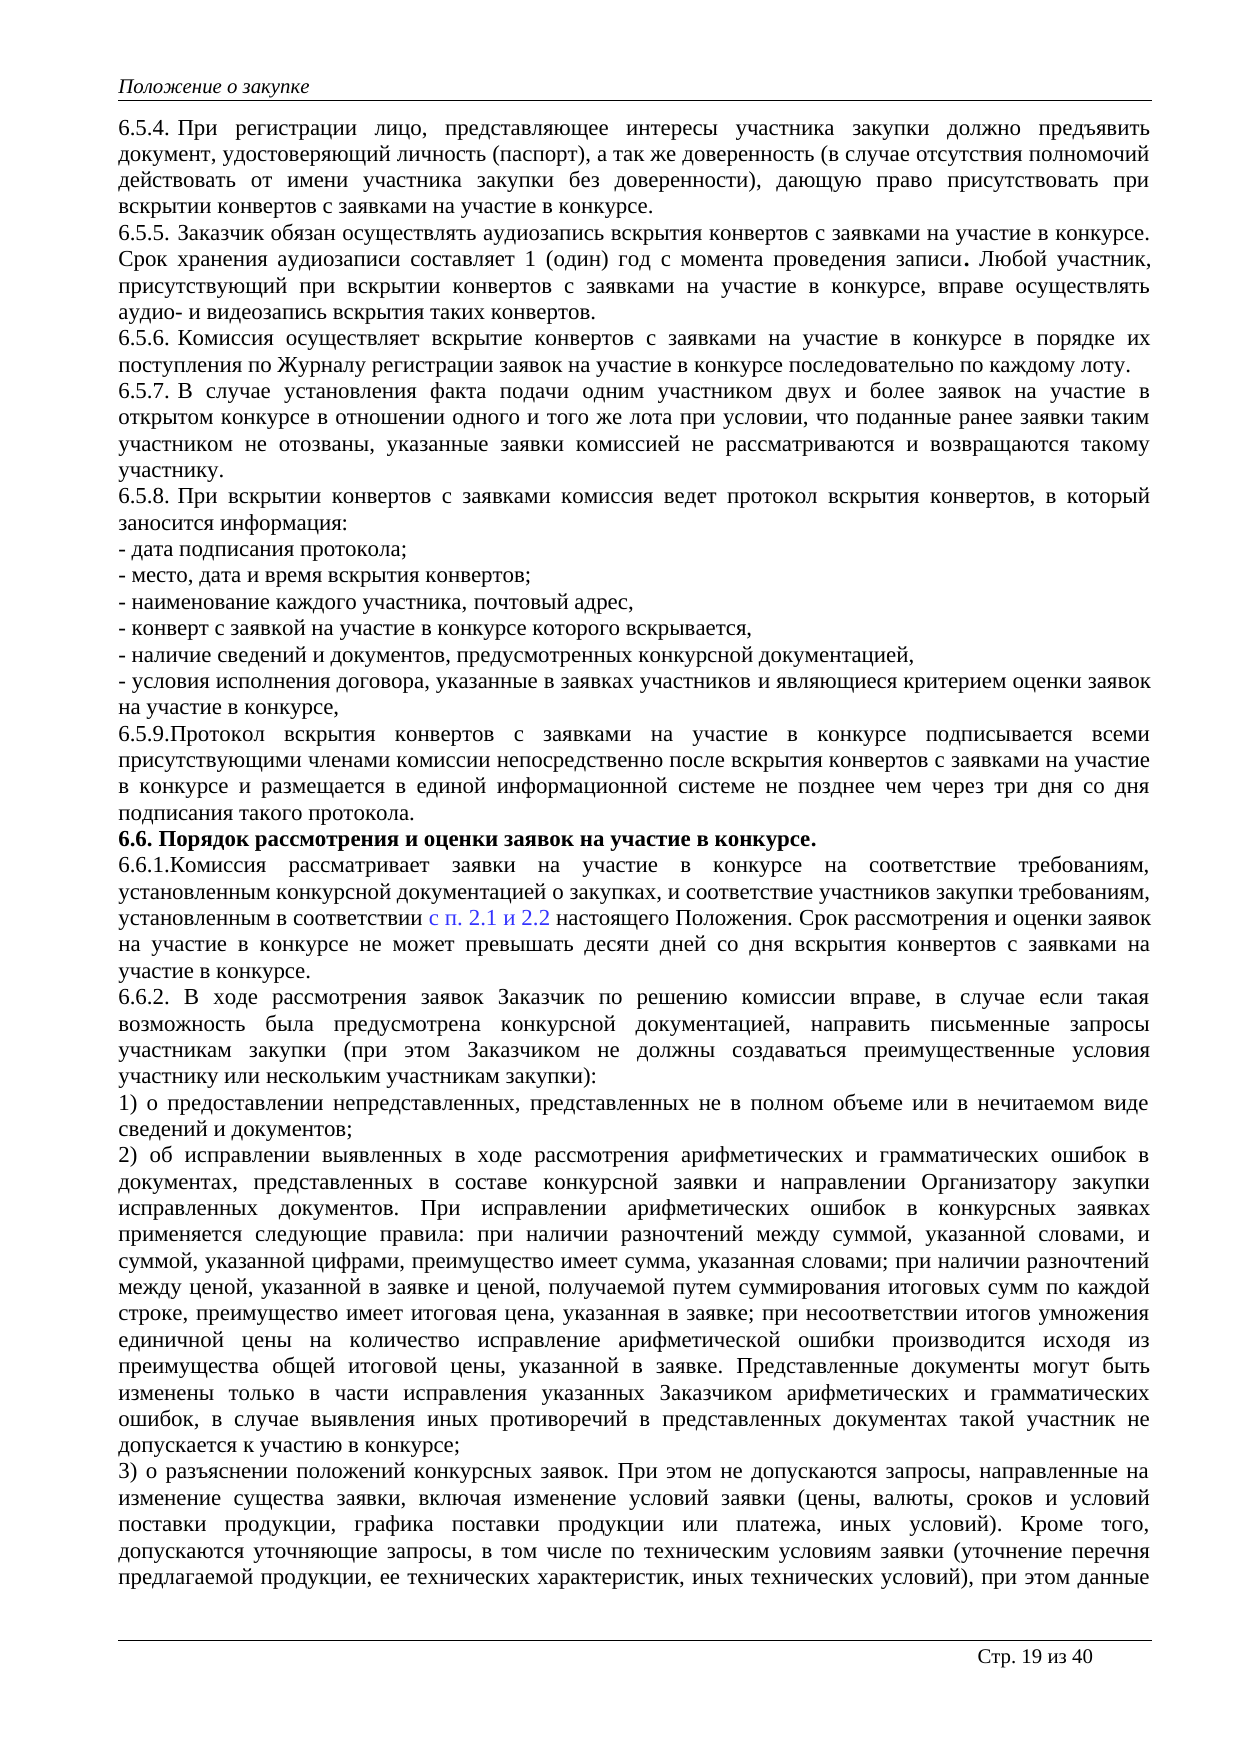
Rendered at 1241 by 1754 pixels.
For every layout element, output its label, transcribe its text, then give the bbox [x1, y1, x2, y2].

list При вскрытии конвертов с заявками комиссия ведет протокол вскрытия конвертов, в который заносится информация: [118, 482, 1152, 535]
text - конверт с заявкой на участие в конкурсе которого вскрывается, [118, 614, 1152, 641]
list При регистрации лицо, представляющее интересы участника закупки должно предъявить документ, удостоверяющий личность (паспорт), а так же доверенность (в случае отсутствия полномочий действовать от имени участника закупки без доверенности), дающую право присутствовать при вскрытии конвертов с заявками на участие в конкурсе. [118, 113, 1152, 219]
text 2) об исправлении выявленных в ходе рассмотрения арифметических и грамматических ошибок в документах, представленных в составе конкурсной заявки и направлении Организатору закупки исправленных документов. При исправлении арифметических ошибок в конкурсных заявках применяется следующие правила: при наличии разночтений между суммой, указанной словами, и суммой, указанной цифрами, преимущество имеет сумма, указанная словами; при наличии разночтений между ценой, указанной в заявке и ценой, получаемой путем суммирования итоговых сумм по каждой строке, преимущество имеет итоговая цена, указанная в заявке; при несоответствии итогов умножения единичной цены на количество исправление арифметической ошибки производится исходя из преимущества общей итоговой цены, указанной в заявке. Представленные документы могут быть изменены только в части исправления указанных Заказчиком арифметических и грамматических ошибок, в случае выявления иных противоречий в представленных документах такой участник не допускается к участию в конкурсе; [118, 1141, 1152, 1458]
list В случае установления факта подачи одним участником двух и более заявок на участие в открытом конкурсе в отношении одного и того же лота при условии, что поданные ранее заявки таким участником не отозваны, указанные заявки комиссией не рассматриваются и возвращаются такому участнику. [118, 377, 1152, 482]
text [118, 1458, 1152, 1589]
list Комиссия осуществляет вскрытие конвертов с заявками на участие в конкурсе в порядке их поступления по Журналу регистрации заявок на участие в конкурсе последовательно по каждому лоту. [118, 324, 1152, 377]
list Заказчик обязан осуществлять аудиозапись вскрытия конвертов с заявками на участие в конкурсе. Срок хранения аудиозаписи составляет 1 (один) год с момента проведения записи. Любой участник, присутствующий при вскрытии конвертов с заявками на участие в конкурсе, вправе осуществлять аудио- и видеозапись вскрытия таких конвертов. [118, 219, 1152, 324]
text - место, дата и время вскрытия конвертов; [118, 562, 1152, 588]
text - условия исполнения договора, указанные в заявках участников и являющиеся критерием оценки заявок на участие в конкурсе, [118, 667, 1152, 720]
subtitle 6.6. Порядок рассмотрения и оценки заявок на участие в конкурсе. [118, 825, 1152, 851]
text 1) о предоставлении непредставленных, представленных не в полном объеме или в нечитаемом виде сведений и документов; [118, 1089, 1152, 1141]
text - наименование каждого участника, почтовый адрес, [118, 588, 1152, 614]
text - дата подписания протокола; [118, 535, 1152, 562]
text 6.6.1.Комиссия рассматривает заявки на участие в конкурсе на соответствие требованиям, установленным конкурсной документацией о закупках, и соответствие участников закупки требованиям, установленным в соответствии с п. 2.1 и 2.2 настоящего Положения. Срок рассмотрения и оценки заявок на участие в конкурсе не может превышать десяти дней со дня вскрытия конвертов с заявками на участие в конкурсе. [118, 851, 1152, 983]
text - наличие сведений и документов, предусмотренных конкурсной документацией, [118, 641, 1152, 667]
text 6.6.2. В ходе рассмотрения заявок Заказчик по решению комиссии вправе, в случае если такая возможность была предусмотрена конкурсной документацией, направить письменные запросы участникам закупки (при этом Заказчиком не должны создаваться преимущественные условия участнику или нескольким участникам закупки): [118, 983, 1152, 1089]
text 6.5.9.Протокол вскрытия конвертов с заявками на участие в конкурсе подписывается всеми присутствующими членами комиссии непосредственно после вскрытия конвертов с заявками на участие в конкурсе и размещается в единой информационной системе не позднее чем через три дня со дня подписания такого протокола. [118, 720, 1152, 825]
